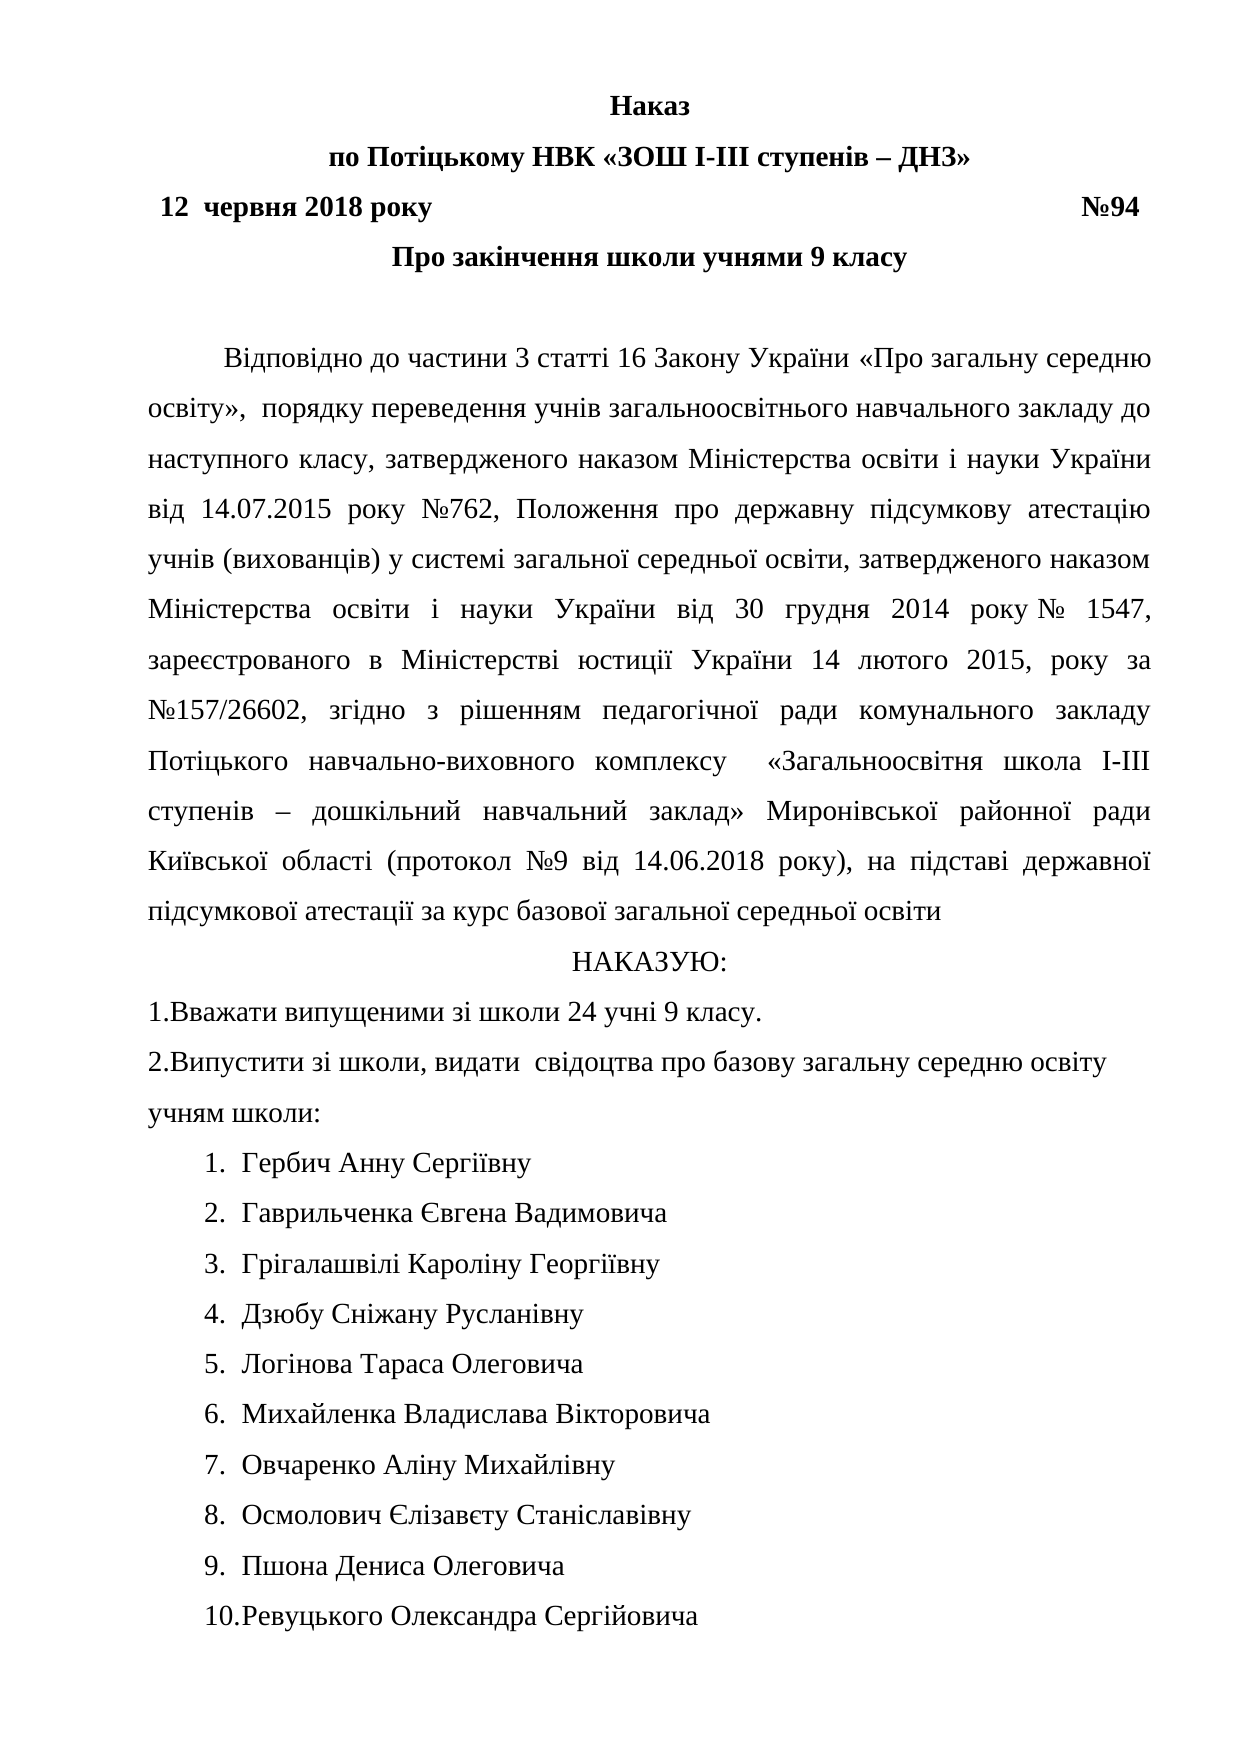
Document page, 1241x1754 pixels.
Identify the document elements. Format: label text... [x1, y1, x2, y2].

list Пшона Дениса Олеговича [204, 1548, 1152, 1581]
text Відповідно до частини 3 статті 16 Закону України «Про загальну середню освіту», порядку переведення учнів загальноосвітнього навчального закладу до наступного класу, затвердженого наказом Міністерства освіти і науки України від 14.07.2015 року №762, Положення про державну підсумкову атестацію учнів (вихованців) у системі загальної середньої освіти, затвердженого наказом Міністерства освіти і науки України від 30 грудня 2014 року № 1547, зареєстрованого в Міністерстві юстиції України 14 лютого 2015, року за №157/26602, згідно з рішенням педагогічної ради комунального закладу Потіцького навчально-виховного комплексу «Загальноосвітня школа І-ІІІ ступенів – дошкільний навчальний заклад» Миронівської районної ради Київської області (протокол №9 від 14.06.2018 року), на підставі державної підсумкової атестації за курс базової загальної середньої освіти [148, 340, 1152, 927]
list Гаврильченка Євгена Вадимовича [204, 1195, 1152, 1229]
text Про закінчення школи учнями 9 класу [148, 239, 1152, 273]
text 2.Випустити зі школи, видати свідоцтва про базову загальну середню освіту учням школи: [148, 1044, 1152, 1128]
text 1.Вважати випущеними зі школи 24 учні 9 класу. [148, 994, 1152, 1028]
list Гербич Анну Сергіївну [204, 1145, 1152, 1179]
list Осмолович Єлізавєту Станіславівну [204, 1497, 1152, 1531]
list Дзюбу Сніжану Русланівну [204, 1296, 1152, 1329]
text Наказ [148, 88, 1152, 122]
text по Потіцькому НВК «ЗОШ І-ІІІ ступенів – ДНЗ» [148, 139, 1152, 172]
list Грігалашвілі Кароліну Георгіївну [204, 1246, 1152, 1279]
list Логінова Тараса Олеговича [204, 1346, 1152, 1380]
list Михайленка Владислава Вікторовича [204, 1397, 1152, 1430]
text 12 червня 2018 року №94 [148, 189, 1152, 223]
list Овчаренко Аліну Михайлівну [204, 1447, 1152, 1481]
list Ревуцького Олександра Сергійовича [204, 1598, 1152, 1631]
text НАКАЗУЮ: [148, 944, 1152, 977]
